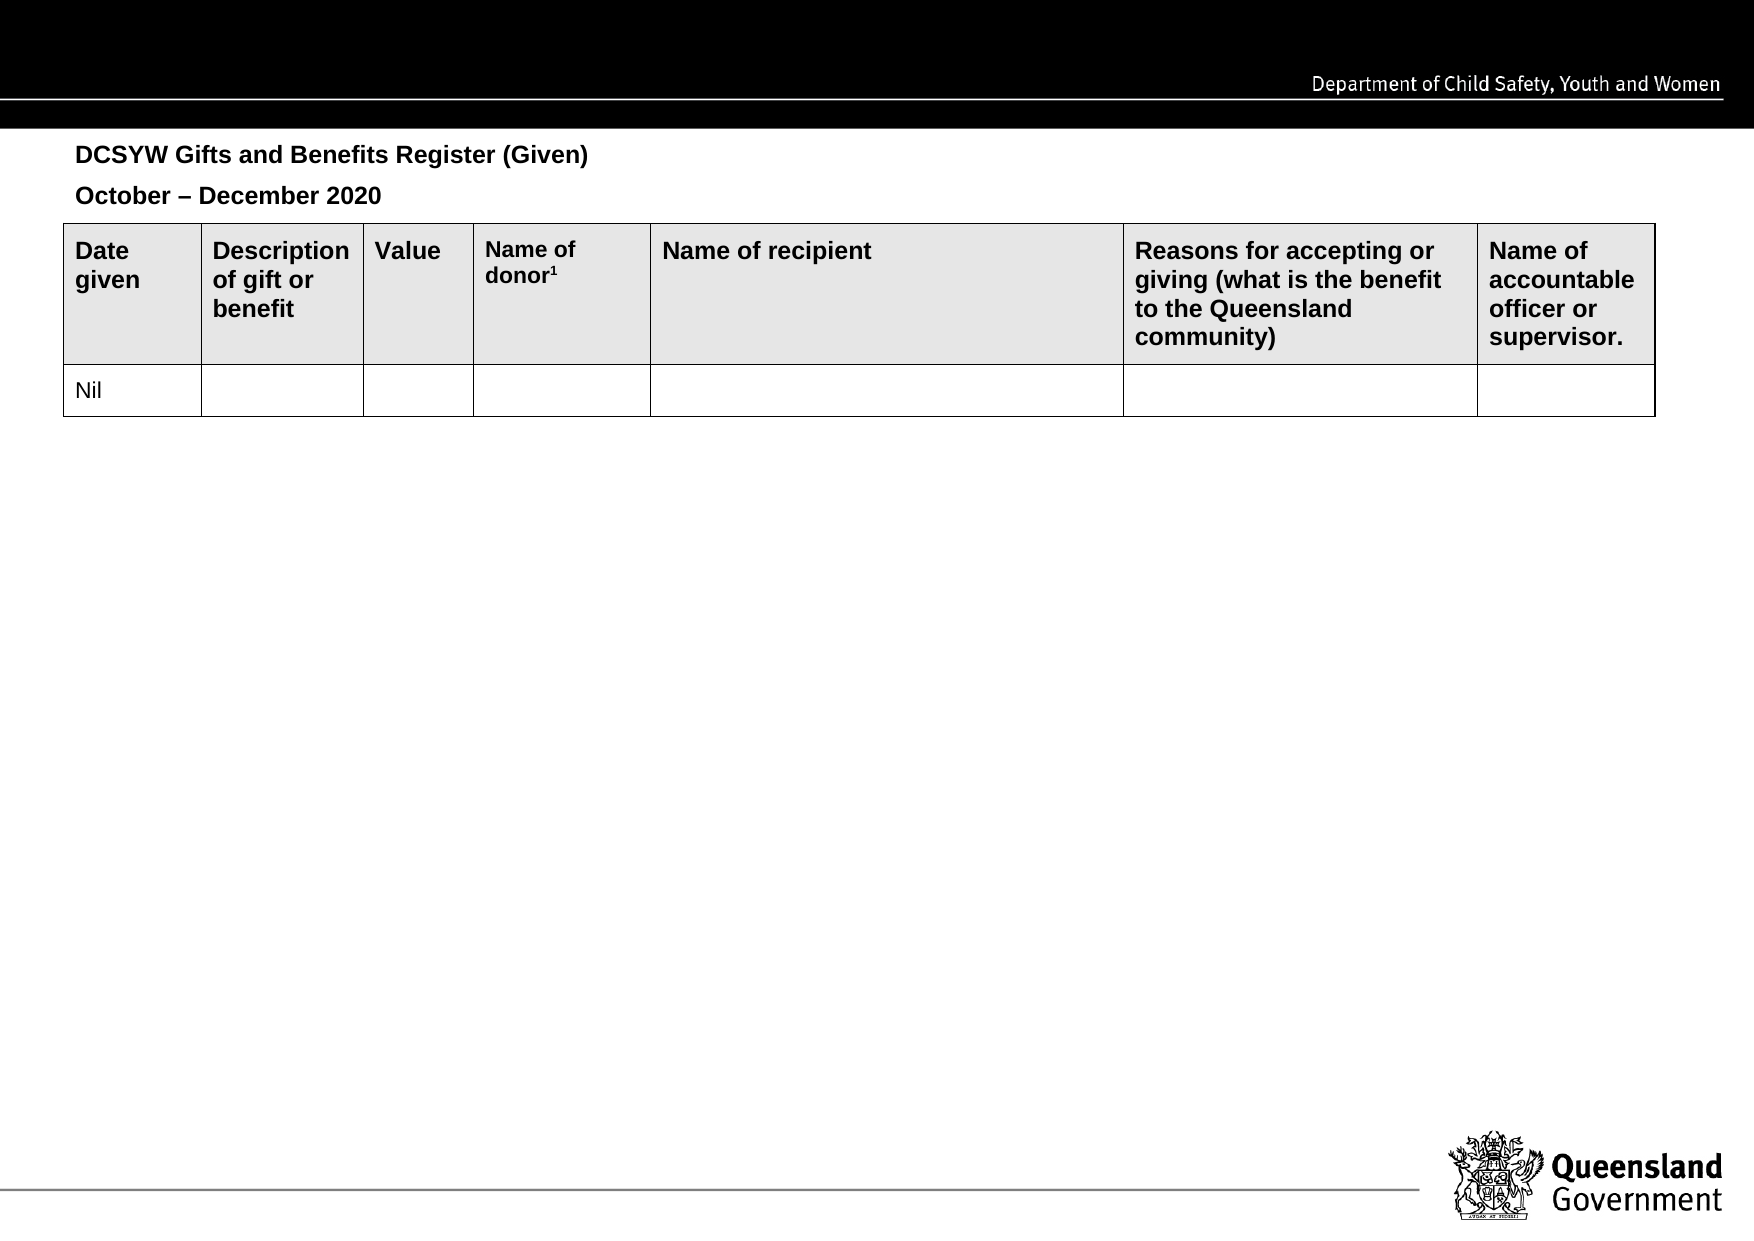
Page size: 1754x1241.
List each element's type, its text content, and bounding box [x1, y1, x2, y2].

table_cell [651, 365, 1123, 416]
table_cell [474, 365, 650, 416]
table_cell Nil [64, 365, 201, 416]
table_cell [202, 365, 363, 416]
text October – December 2020 [75, 181, 1679, 210]
table_header Date given [64, 224, 201, 364]
table_header Name of recipient [651, 224, 1123, 364]
table_header Name of accountable officer or supervisor. [1478, 224, 1654, 364]
table_cell [1478, 365, 1654, 416]
table_header Reasons for accepting or giving (what is the benefit to the Queensland community) [1124, 224, 1477, 364]
table_header Value [364, 224, 473, 364]
table_header Description of gift or benefit [202, 224, 363, 364]
text DCSYW Gifts and Benefits Register (Given) [75, 140, 1679, 169]
table_header Name of donor1 [474, 224, 650, 364]
picture [0, 0, 1754, 1241]
table_cell [1124, 365, 1477, 416]
table_cell [364, 365, 473, 416]
